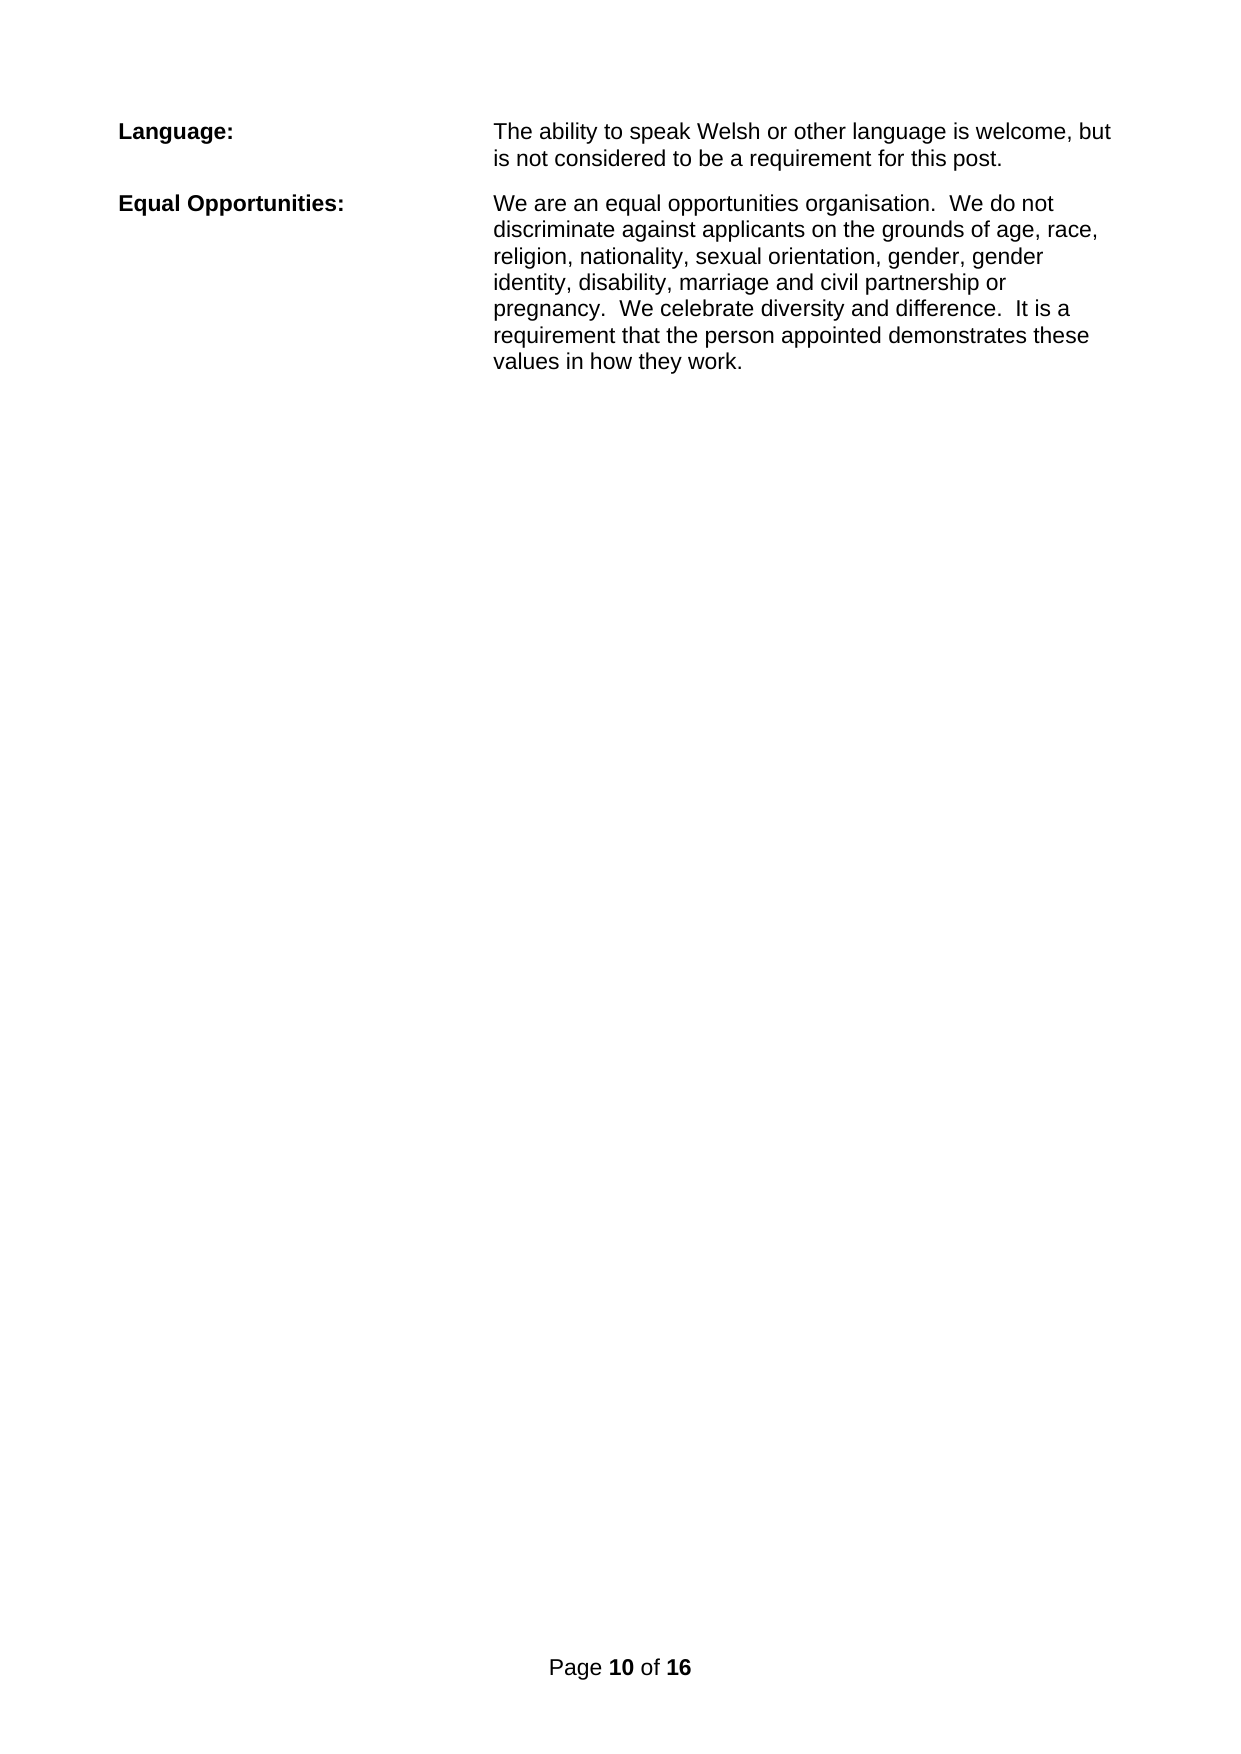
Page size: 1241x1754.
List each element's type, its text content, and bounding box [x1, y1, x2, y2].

text Language: The ability to speak Welsh or other language is welcome, but is not considered to be a requirement for this post. [118, 118, 1122, 171]
text Equal Opportunities: We are an equal opportunities organisation. We do not discriminate against applicants on the grounds of age, race, religion, nationality, sexual orientation, gender, gender identity, disability, marriage and civil partnership or pregnancy. We celebrate diversity and difference. It is a requirement that the person appointed demonstrates these values in how they work. [118, 190, 1122, 374]
